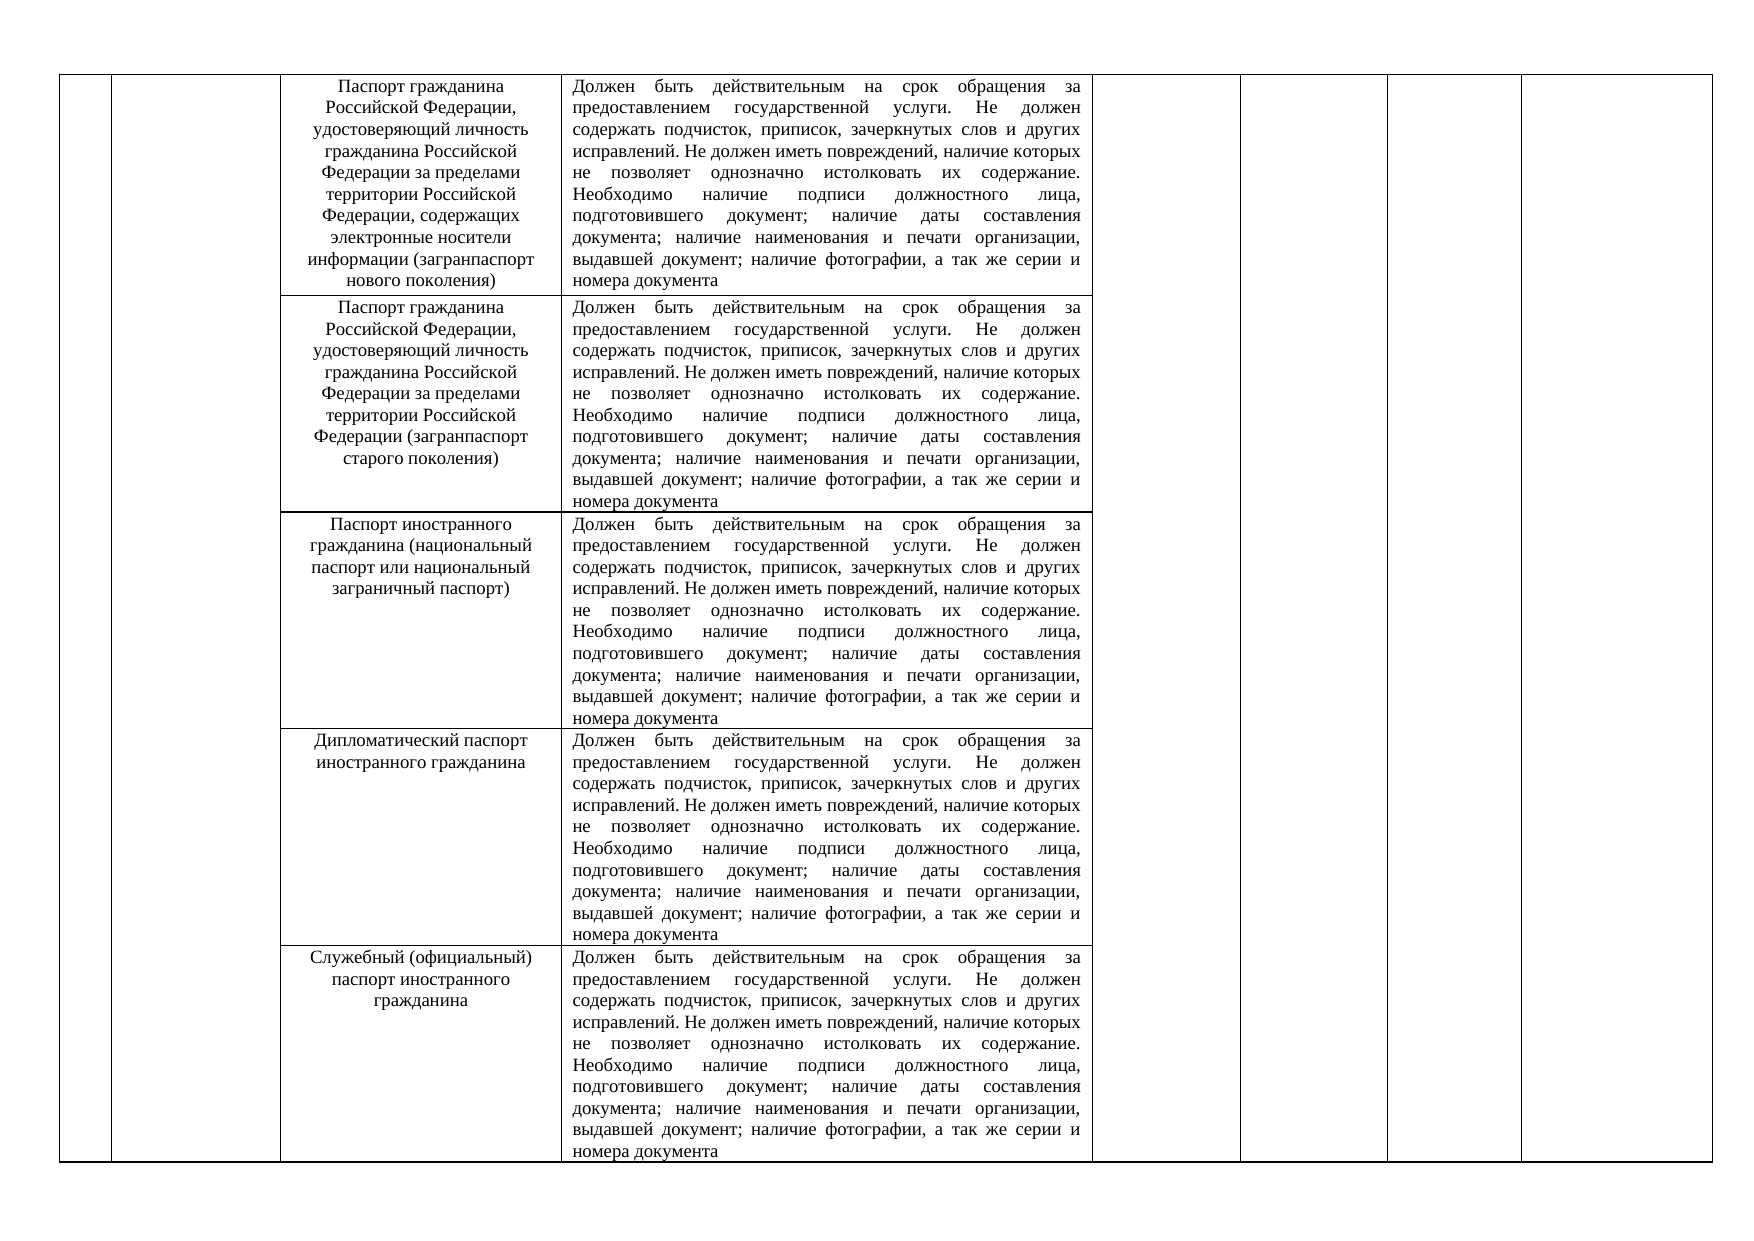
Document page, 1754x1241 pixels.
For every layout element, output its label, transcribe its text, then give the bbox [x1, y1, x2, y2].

table_cell Должен быть действительным на срок обращения за предоставлением государственной услуги. Не должен содержать подчисток, приписок, зачеркнутых слов и других исправлений. Не должен иметь повреждений, наличие которых не позволяет однозначно истолковать их содержание. Необходимо наличие подписи должностного лица, подготовившего документ; наличие даты составления документа; наличие наименования и печати организации, выдавшей документ; наличие фотографии, а так же серии и номера документа [562, 946, 1092, 1161]
table_cell [1241, 75, 1387, 1161]
table_cell Должен быть действительным на срок обращения за предоставлением государственной услуги. Не должен содержать подчисток, приписок, зачеркнутых слов и других исправлений. Не должен иметь повреждений, наличие которых не позволяет однозначно истолковать их содержание. Необходимо наличие подписи должностного лица, подготовившего документ; наличие даты составления документа; наличие наименования и печати организации, выдавшей документ; наличие фотографии, а так же серии и номера документа [562, 296, 1092, 511]
table_cell [112, 75, 280, 1161]
table_cell [1522, 75, 1712, 1161]
table_cell Должен быть действительным на срок обращения за предоставлением государственной услуги. Не должен содержать подчисток, приписок, зачеркнутых слов и других исправлений. Не должен иметь повреждений, наличие которых не позволяет однозначно истолковать их содержание. Необходимо наличие подписи должностного лица, подготовившего документ; наличие даты составления документа; наличие наименования и печати организации, выдавшей документ; наличие фотографии, а так же серии и номера документа [562, 513, 1092, 728]
table_cell [60, 75, 111, 1161]
table_cell Служебный (официальный) паспорт иностранного гражданина [281, 946, 561, 1161]
table_cell Должен быть действительным на срок обращения за предоставлением государственной услуги. Не должен содержать подчисток, приписок, зачеркнутых слов и других исправлений. Не должен иметь повреждений, наличие которых не позволяет однозначно истолковать их содержание. Необходимо наличие подписи должностного лица, подготовившего документ; наличие даты составления документа; наличие наименования и печати организации, выдавшей документ; наличие фотографии, а так же серии и номера документа [562, 75, 1092, 295]
table_cell Паспорт гражданина Российской Федерации, удостоверяющий личность гражданина Российской Федерации за пределами территории Российской Федерации, содержащих электронные носители информации (загранпаспорт нового поколения) [281, 75, 561, 295]
table_cell Должен быть действительным на срок обращения за предоставлением государственной услуги. Не должен содержать подчисток, приписок, зачеркнутых слов и других исправлений. Не должен иметь повреждений, наличие которых не позволяет однозначно истолковать их содержание. Необходимо наличие подписи должностного лица, подготовившего документ; наличие даты составления документа; наличие наименования и печати организации, выдавшей документ; наличие фотографии, а так же серии и номера документа [562, 729, 1092, 945]
table_cell [1388, 75, 1521, 1161]
table_cell Паспорт гражданина Российской Федерации, удостоверяющий личность гражданина Российской Федерации за пределами территории Российской Федерации (загранпаспорт старого поколения) [281, 296, 561, 511]
table_cell [1093, 75, 1240, 1161]
table_cell Паспорт иностранного гражданина (национальный паспорт или национальный заграничный паспорт) [281, 513, 561, 728]
table_cell Дипломатический паспорт иностранного гражданина [281, 729, 561, 945]
